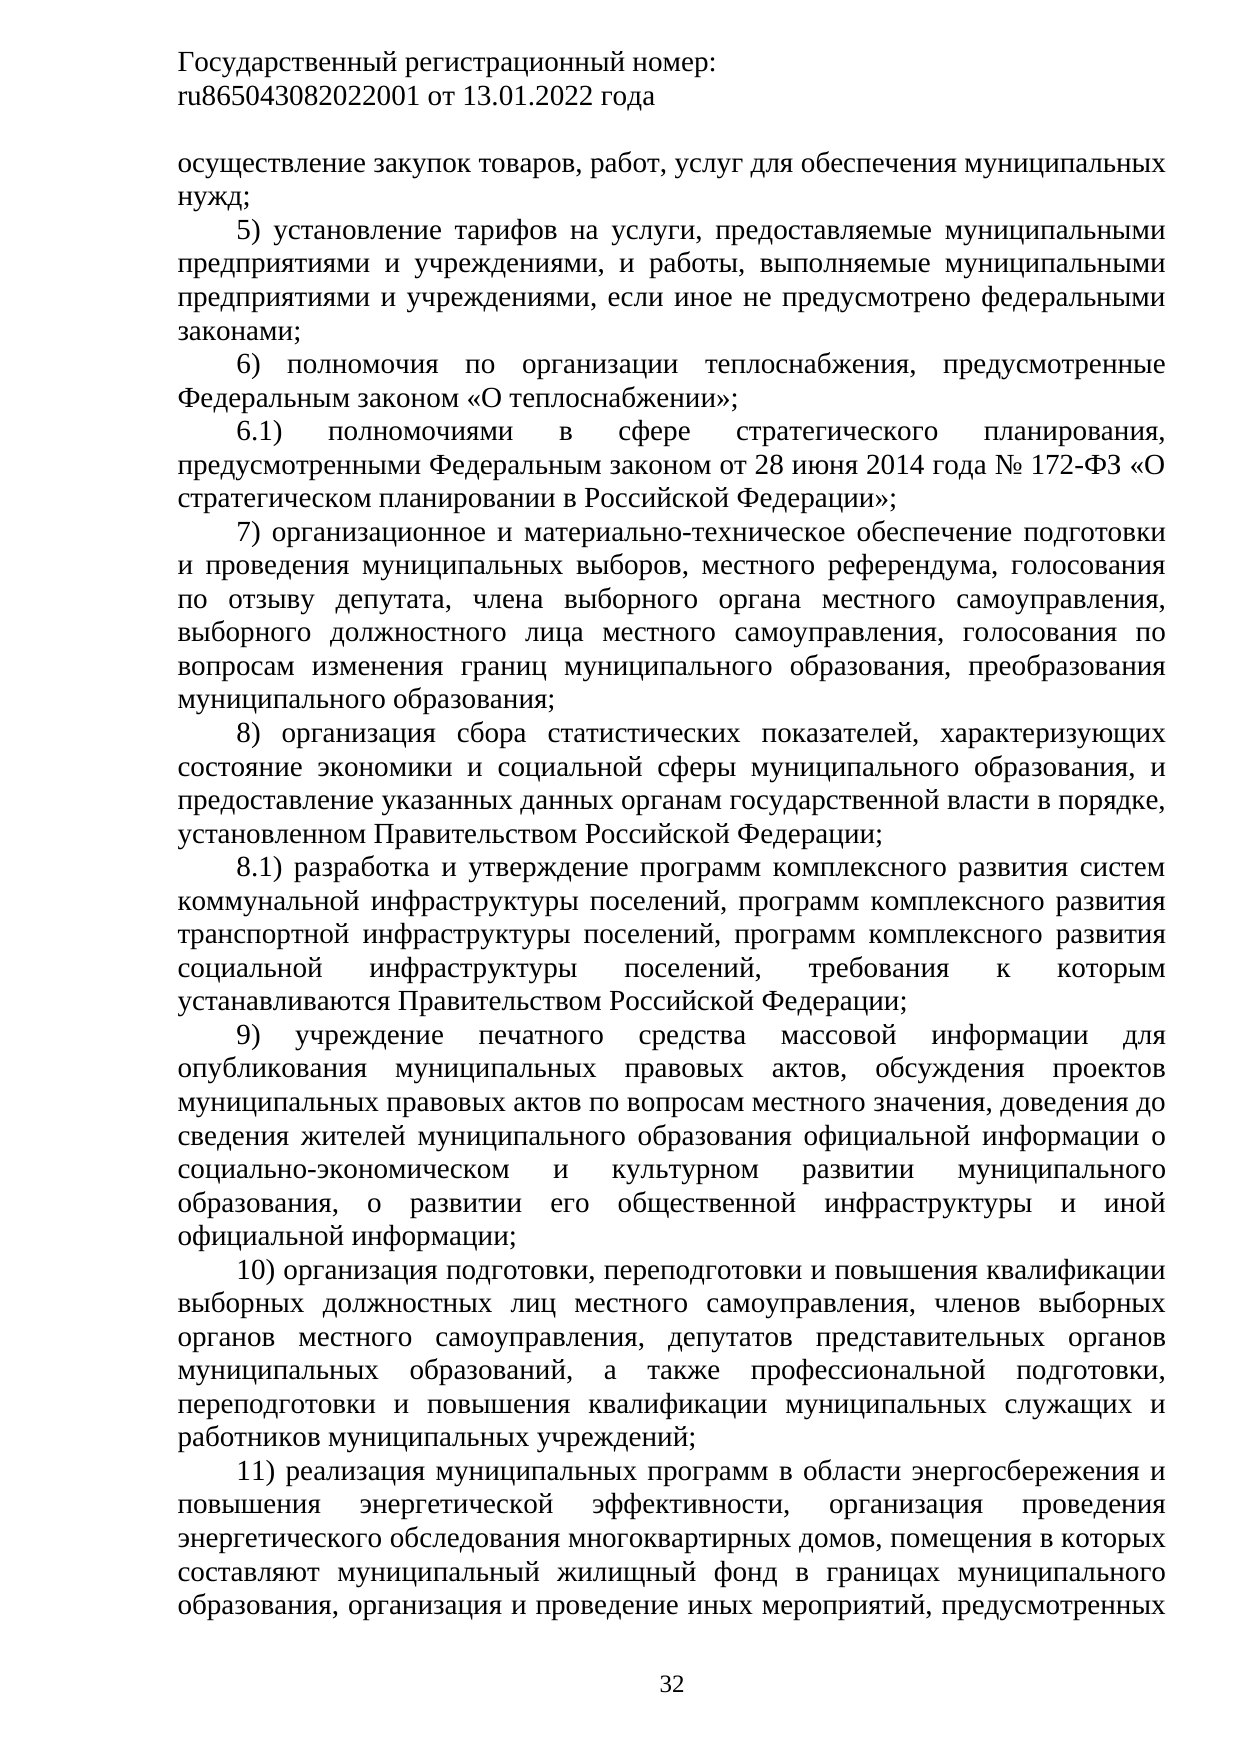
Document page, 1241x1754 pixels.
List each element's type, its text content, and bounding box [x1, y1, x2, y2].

text 8.1) разработка и утверждение программ комплексного развития систем коммунальной инфраструктуры поселений, программ комплексного развития транспортной инфраструктуры поселений, программ комплексного развития социальной инфраструктуры поселений, требования к которым устанавливаются Правительством Российской Федерации; [177, 849, 1167, 1017]
text 6.1) полномочиями в сфере стратегического планирования, предусмотренными Федеральным законом от 28 июня 2014 года № 172-ФЗ «О стратегическом планировании в Российской Федерации»; [177, 413, 1167, 514]
text 5) установление тарифов на услуги, предоставляемые муниципальными предприятиями и учреждениями, и работы, выполняемые муниципальными предприятиями и учреждениями, если иное не предусмотрено федеральными законами; [177, 212, 1167, 346]
text 10) организация подготовки, переподготовки и повышения квалификации выборных должностных лиц местного самоуправления, членов выборных органов местного самоуправления, депутатов представительных органов муниципальных образований, а также профессиональной подготовки, переподготовки и повышения квалификации муниципальных служащих и работников муниципальных учреждений; [177, 1252, 1167, 1453]
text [177, 1453, 1167, 1621]
text 8) организация сбора статистических показателей, характеризующих состояние экономики и социальной сферы муниципального образования, и предоставление указанных данных органам государственной власти в порядке, установленном Правительством Российской Федерации; [177, 715, 1167, 849]
text 9) учреждение печатного средства массовой информации для опубликования муниципальных правовых актов, обсуждения проектов муниципальных правовых актов по вопросам местного значения, доведения до сведения жителей муниципального образования официальной информации о социально-экономическом и культурном развитии муниципального образования, о развитии его общественной инфраструктуры и иной официальной информации; [177, 1017, 1167, 1252]
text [177, 145, 1167, 212]
text 6) полномочия по организации теплоснабжения, предусмотренные Федеральным законом «О теплоснабжении»; [177, 346, 1167, 413]
text 7) организационное и материально-техническое обеспечение подготовки и проведения муниципальных выборов, местного референдума, голосования по отзыву депутата, члена выборного органа местного самоуправления, выборного должностного лица местного самоуправления, голосования по вопросам изменения границ муниципального образования, преобразования муниципального образования; [177, 514, 1167, 715]
